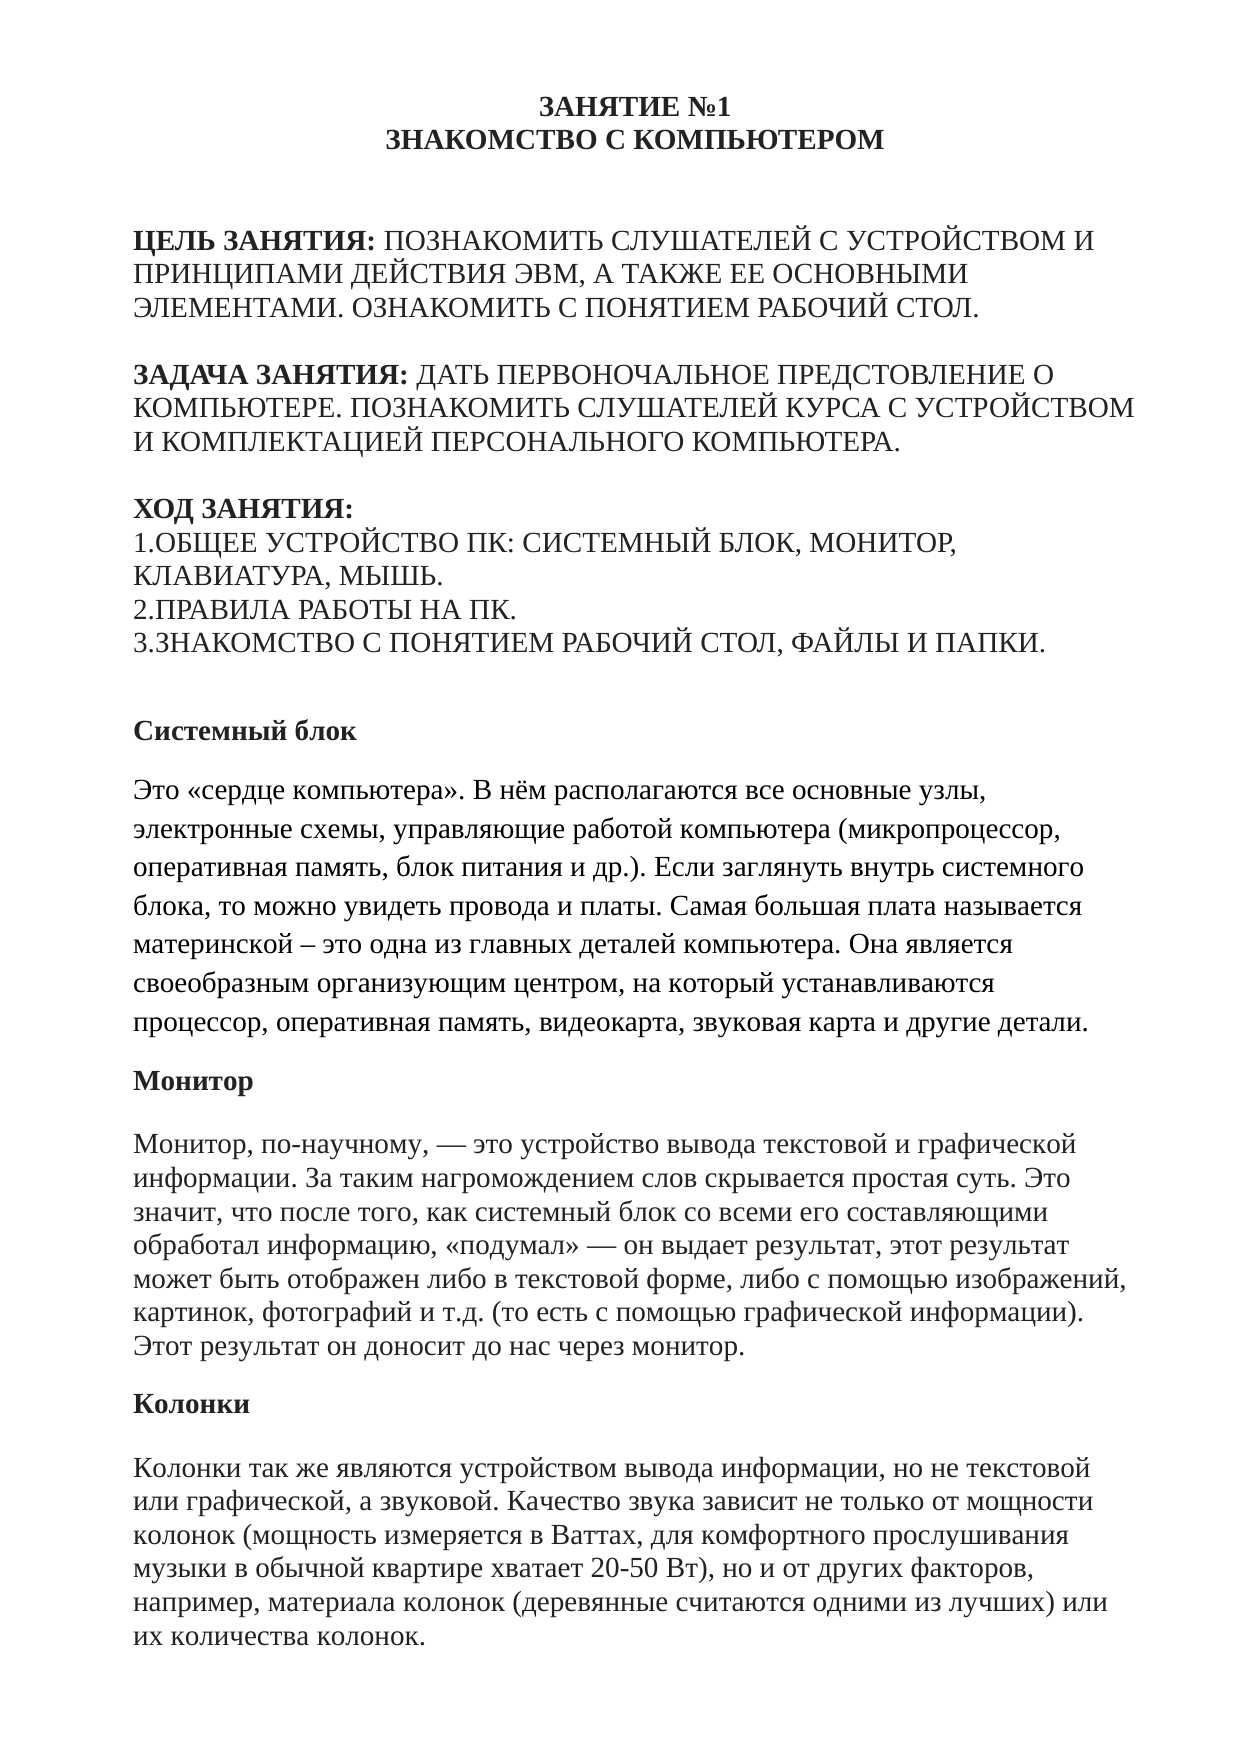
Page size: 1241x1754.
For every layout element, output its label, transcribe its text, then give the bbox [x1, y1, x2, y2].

text 1.Общее устройство Пк: системный блок, монитор, клавиатура, мышь. [133, 525, 1137, 592]
text Это «сердце компьютера». В нём располагаются все основные узлы, электронные схемы, управляющие работой компьютера (микропроцессор, оперативная память, блок питания и др.). Если заглянуть внутрь системного блока, то можно увидеть провода и платы. Самая большая плата называется материнской – это одна из главных деталей компьютера. Она является своеобразным организующим центром, на который устанавливаются процессор, оперативная память, видеокарта, звуковая карта и другие детали. [133, 772, 1137, 1037]
text 2.Правила работы на Пк. [133, 592, 1137, 625]
subtitle Колонки [133, 1386, 1137, 1420]
text Колонки так же являются устройством вывода информации, но не текстовой или графической, а звуковой. Качество звука зависит не только от мощности колонок (мощность измеряется в Ваттах, для комфортного прослушивания музыки в обычной квартире хватает 20-50 Вт), но и от других факторов, например, материала колонок (деревянные считаются одними из лучших) или их количества колонок. [133, 1450, 1137, 1651]
subtitle Системный блок [133, 713, 1137, 747]
text 3.знакомство с понятием рабочий стол, файлы и папки. [133, 625, 1137, 659]
subtitle Монитор [133, 1063, 1137, 1097]
text Монитор, по-научному, — это устройство вывода текстовой и графической информации. За таким нагромождением слов скрывается простая суть. Это значит, что после того, как системный блок со всеми его составляющими обработал информацию, «подумал» — он выдает результат, этот результат может быть отображен либо в текстовой форме, либо с помощью изображений, картинок, фотографий и т.д. (то есть с помощью графической информации). Этот результат он доносит до нас через монитор. [133, 1127, 1137, 1361]
text задача занятия: дать первоночальное предстовление о компьютере. Познакомить слушателей курса с устройством и комплектацией персонального компьютера. [133, 357, 1137, 458]
text Знакомство с компьютером [133, 122, 1137, 156]
text Ход занятия: [133, 491, 1137, 525]
text Занятие №1 [133, 89, 1137, 122]
text цель занятия: Познакомить слушателей с устройством и принципами действия ЭВМ, а также ее основными элементами. Ознакомить с понятием Рабочий стол. [133, 223, 1137, 323]
